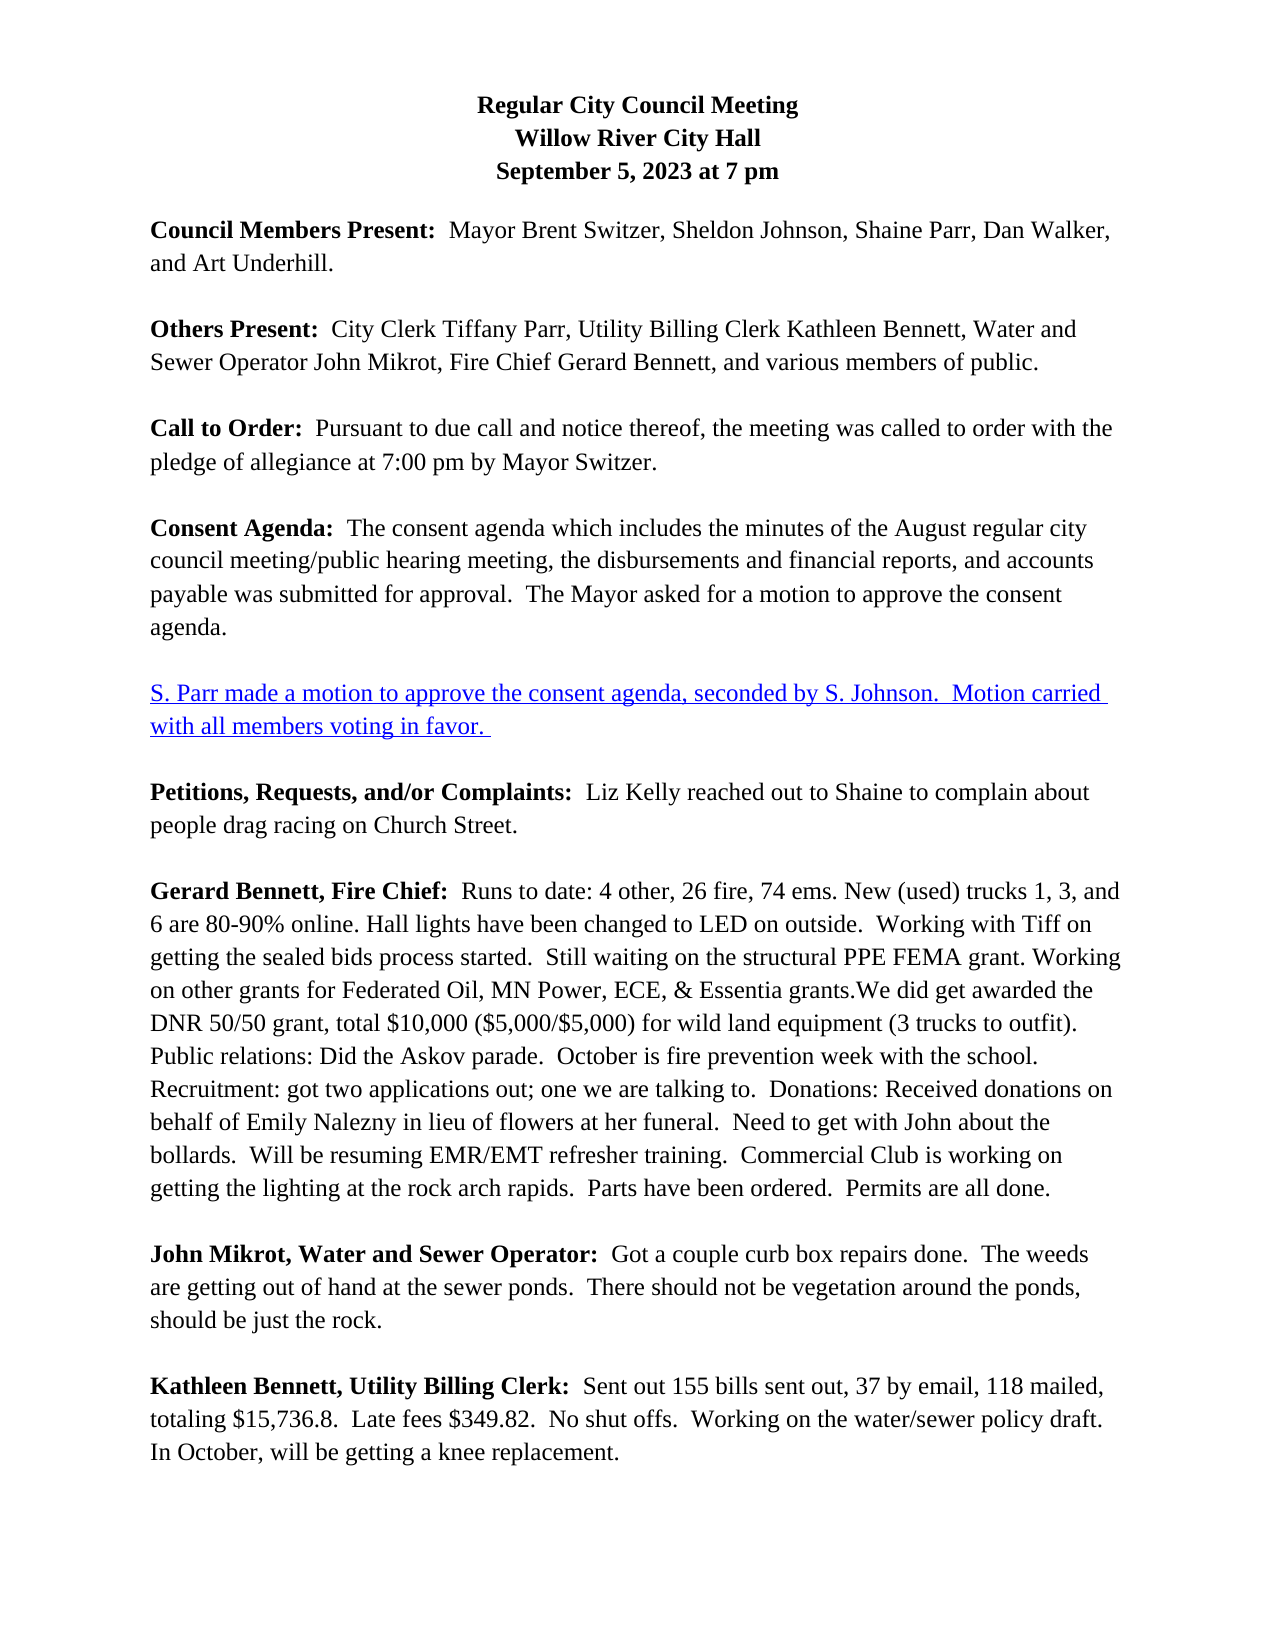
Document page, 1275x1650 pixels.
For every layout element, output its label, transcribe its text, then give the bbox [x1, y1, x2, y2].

text S. Parr made a motion to approve the consent agenda, seconded by S. Johnson. Motion carried with all members voting in favor. [150, 678, 1125, 739]
text Petitions, Requests, and/or Complaints: Liz Kelly reached out to Shaine to complain about people drag racing on Church Street. [150, 777, 1125, 838]
text Others Present: City Clerk Tiffany Parr, Utility Billing Clerk Kathleen Bennett, Water and Sewer Operator John Mikrot, Fire Chief Gerard Bennett, and various members of public. [150, 314, 1125, 376]
text Gerard Bennett, Fire Chief: Runs to date: 4 other, 26 fire, 74 ems. New (used) trucks 1, 3, and 6 are 80-90% online. Hall lights have been changed to LED on outside. Working with Tiff on getting the sealed bids process started. Still waiting on the structural PPE FEMA grant. Working on other grants for Federated Oil, MN Power, ECE, & Essentia grants.We did get awarded the DNR 50/50 grant, total $10,000 ($5,000/$5,000) for wild land equipment (3 trucks to outfit). Public relations: Did the Askov parade. October is fire prevention week with the school. Recruitment: got two applications out; one we are talking to. Donations: Received donations on behalf of Emily Nalezny in lieu of flowers at her funeral. Need to get with John about the bollards. Will be resuming EMR/EMT refresher training. Commercial Club is working on getting the lighting at the rock arch rapids. Parts have been ordered. Permits are all done. [150, 876, 1125, 1202]
text John Mikrot, Water and Sewer Operator: Got a couple curb box repairs done. The weeds are getting out of hand at the sewer ponds. There should not be vegetation around the ponds, should be just the rock. [150, 1239, 1125, 1334]
text Kathleen Bennett, Utility Billing Clerk: Sent out 155 bills sent out, 37 by email, 118 mailed, totaling $15,736.8. Late fees $349.82. No shut offs. Working on the water/sewer policy draft. In October, will be getting a knee replacement. [150, 1371, 1125, 1466]
text Consent Agenda: The consent agenda which includes the minutes of the August regular city council meeting/public hearing meeting, the disbursements and financial reports, and accounts payable was submitted for approval. The Mayor asked for a motion to approve the consent agenda. [150, 513, 1125, 640]
text Call to Order: Pursuant to due call and notice thereof, the meeting was called to order with the pledge of allegiance at 7:00 pm by Mayor Switzer. [150, 413, 1125, 475]
text Council Members Present: Mayor Brent Switzer, Sheldon Johnson, Shaine Parr, Dan Walker, and Art Underhill. [150, 215, 1125, 277]
